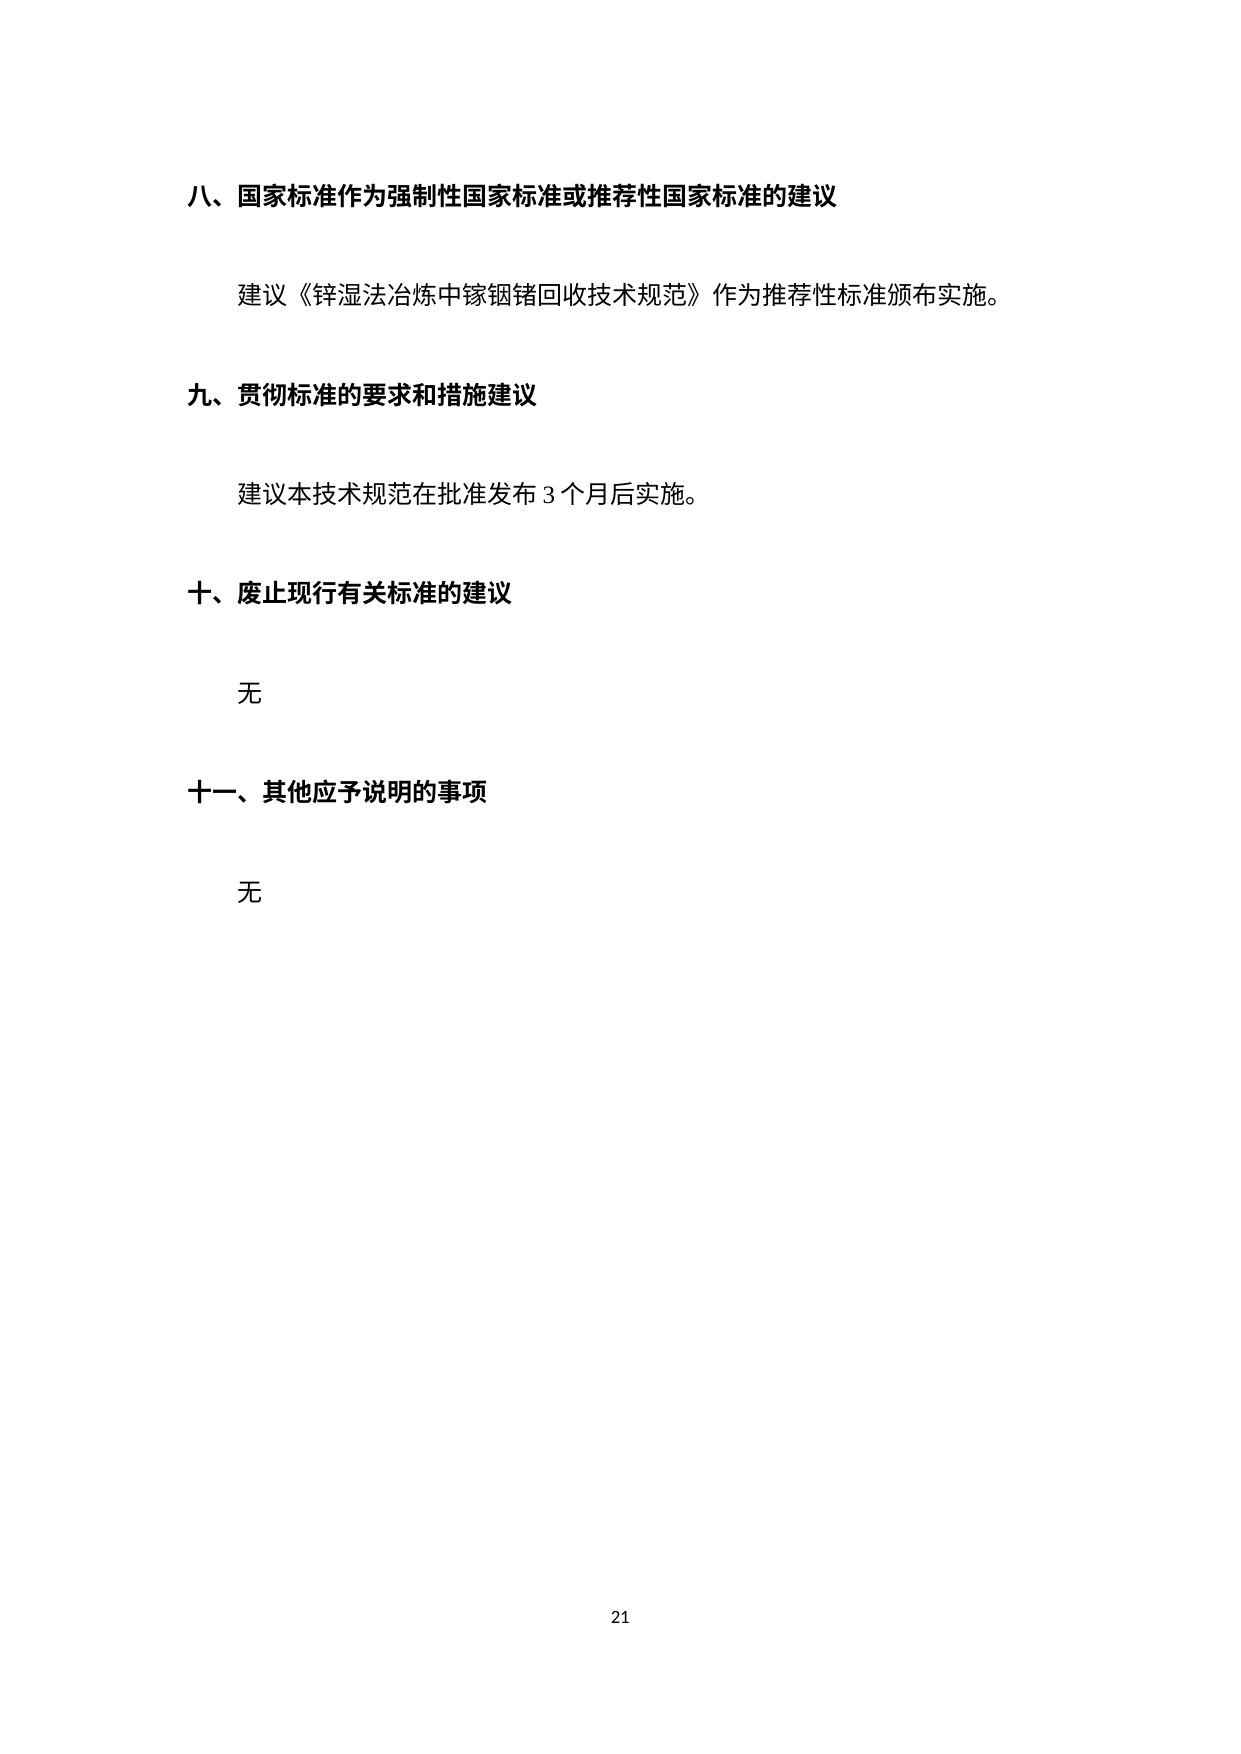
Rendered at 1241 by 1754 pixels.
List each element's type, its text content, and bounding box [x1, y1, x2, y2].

text 无 [187, 858, 1053, 923]
text 十、废止现行有关标准的建议 [187, 559, 1053, 624]
text 十一、其他应予说明的事项 [187, 758, 1053, 823]
text 建议《锌湿法冶炼中镓铟锗回收技术规范》作为推荐性标准颁布实施。 [187, 261, 1053, 326]
text 建议本技术规范在批准发布3个月后实施。 [187, 460, 1053, 525]
text 八、国家标准作为强制性国家标准或推荐性国家标准的建议 [187, 162, 1053, 227]
text 无 [187, 659, 1053, 724]
text 九、贯彻标准的要求和措施建议 [187, 361, 1053, 426]
